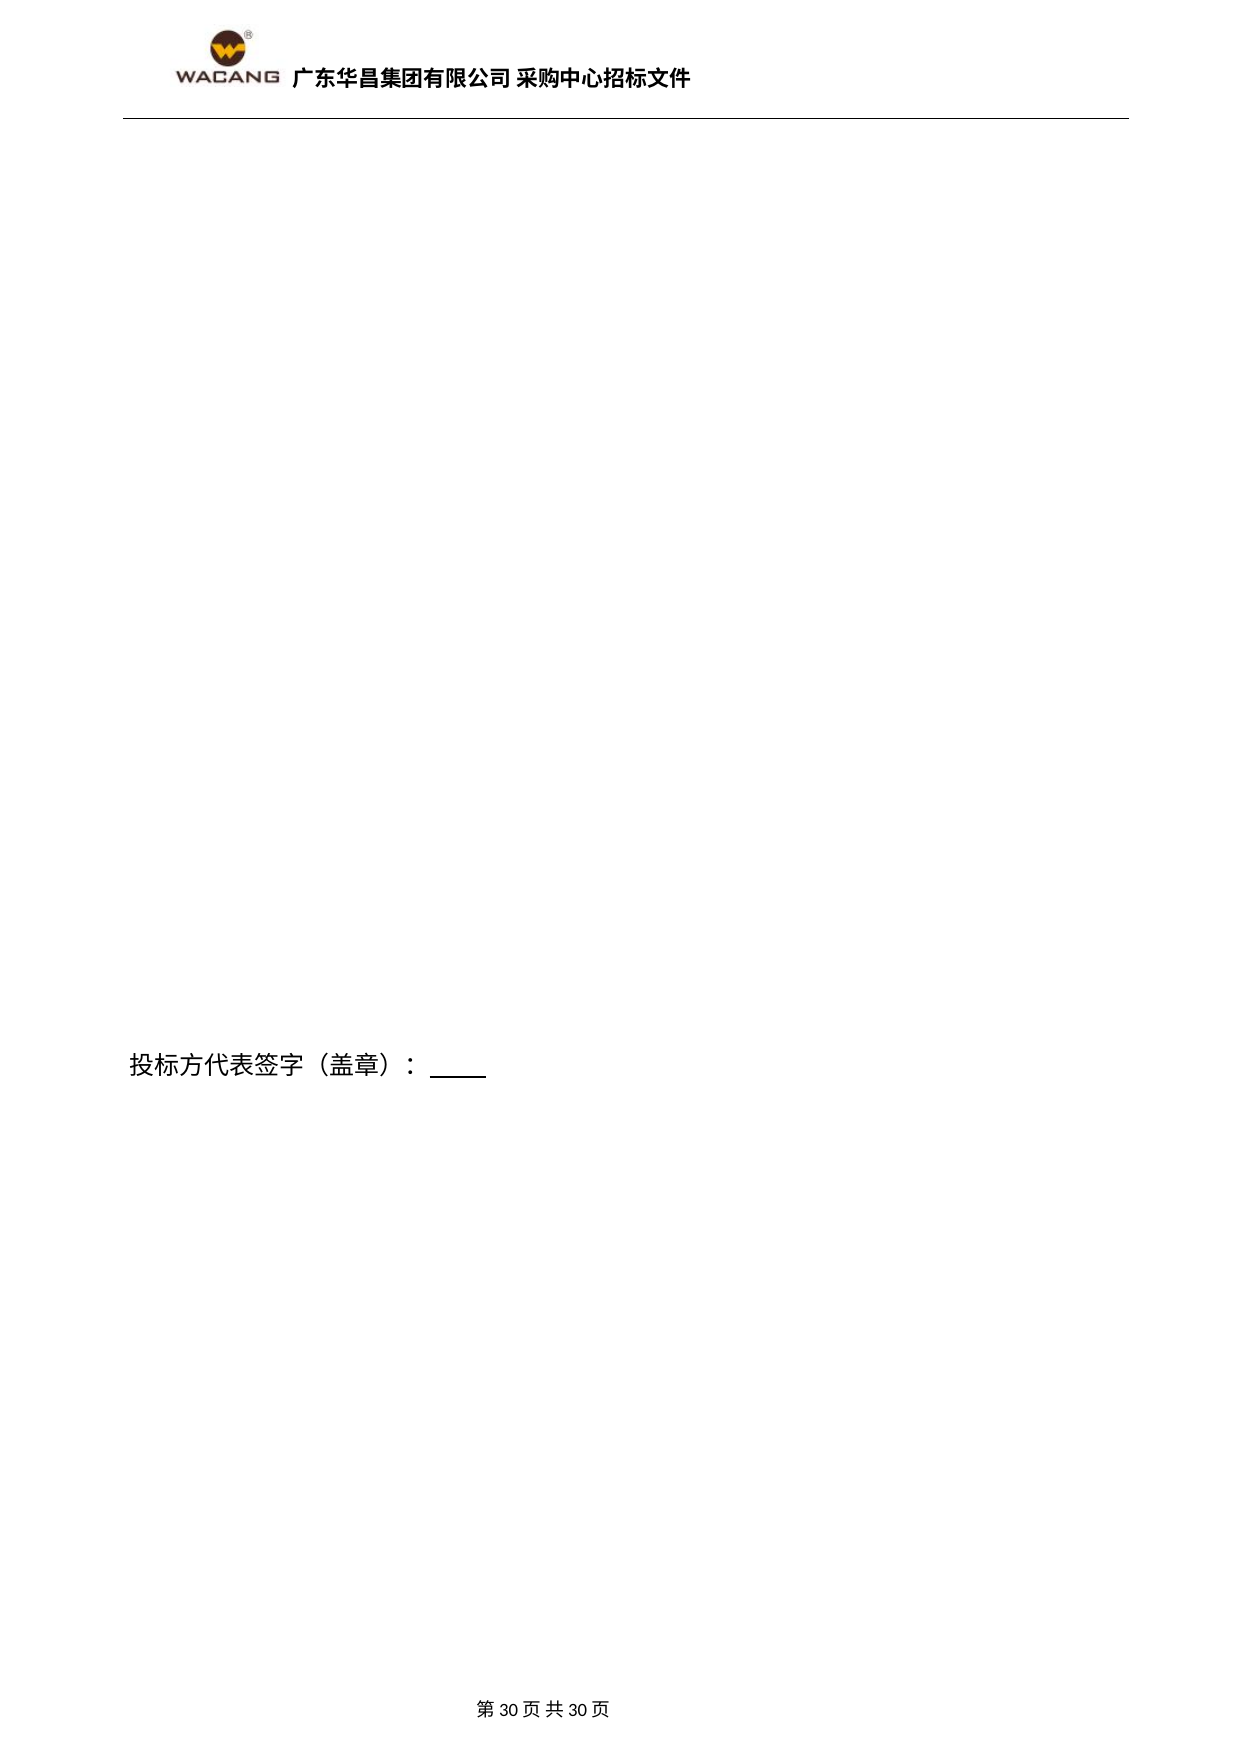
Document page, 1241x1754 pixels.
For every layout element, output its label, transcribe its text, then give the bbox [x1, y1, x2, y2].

text 投标方代表签字（盖章）： [123, 1031, 1129, 1096]
picture [169, 24, 288, 87]
